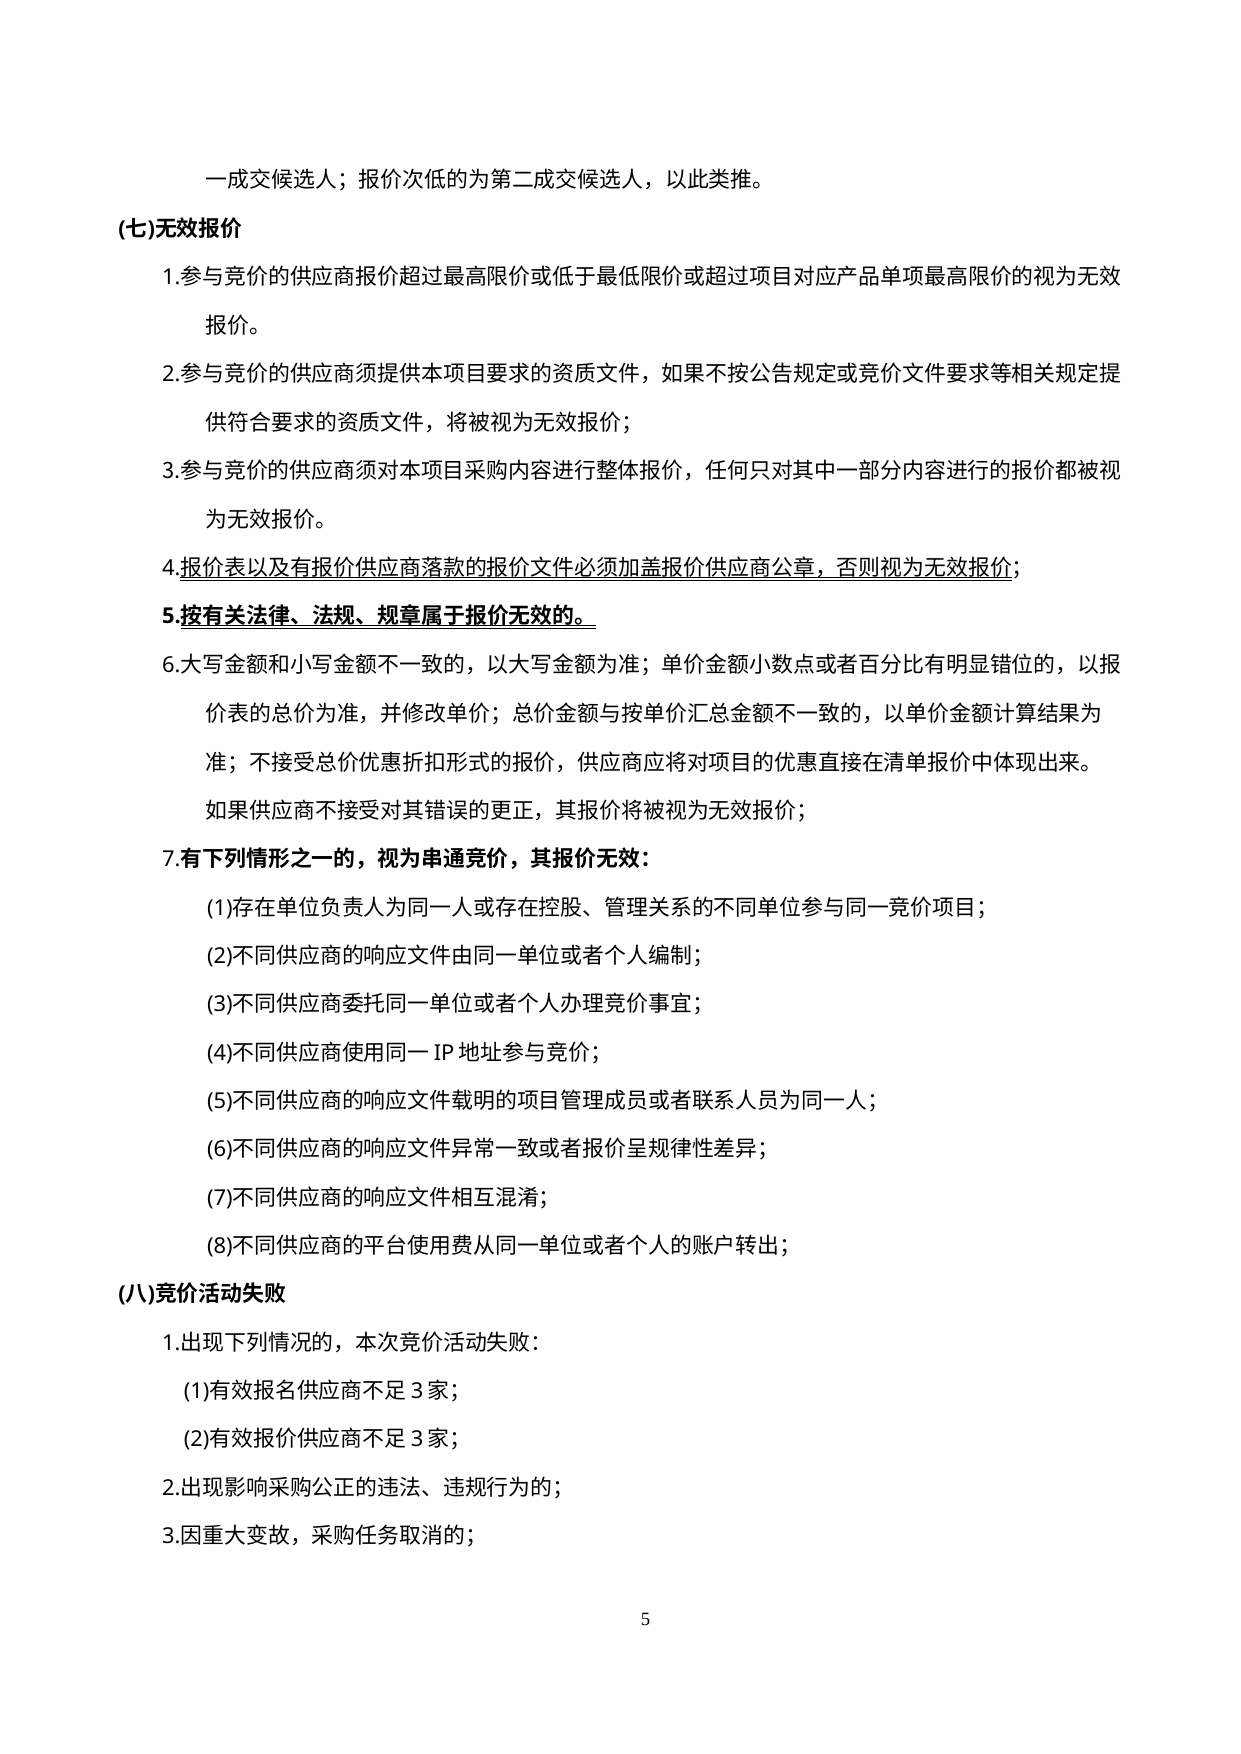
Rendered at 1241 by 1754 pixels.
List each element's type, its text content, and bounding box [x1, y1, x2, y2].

list 不同供应商的响应文件异常一致或者报价呈规律性差异； [207, 1131, 1122, 1164]
list 3.因重大变故，采购任务取消的； [162, 1518, 1122, 1550]
list 不同供应商的响应文件载明的项目管理成员或者联系人员为同一人； [207, 1083, 1122, 1115]
text (八)竞价活动失败 [118, 1276, 1122, 1309]
list 有效报名供应商不足3家； [184, 1373, 1122, 1405]
list 有效报价供应商不足3家； [184, 1421, 1122, 1454]
list 参与竞价的供应商报价超过最高限价或低于最低限价或超过项目对应产品单项最高限价的视为无效报价。 [162, 259, 1122, 340]
list 报价表以及有报价供应商落款的报价文件必须加盖报价供应商公章，否则视为无效报价； [162, 550, 1122, 582]
list 1.出现下列情况的，本次竞价活动失败： [162, 1324, 1122, 1357]
list 不同供应商的响应文件相互混淆； [207, 1179, 1122, 1212]
text (七)无效报价 [118, 210, 1122, 243]
list 参与竞价的供应商须对本项目采购内容进行整体报价，任何只对其中一部分内容进行的报价都被视为无效报价。 [162, 453, 1122, 534]
list 参与竞价的供应商须提供本项目要求的资质文件，如果不按公告规定或竞价文件要求等相关规定提供符合要求的资质文件，将被视为无效报价； [162, 356, 1122, 437]
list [162, 162, 1122, 194]
list 2.出现影响采购公正的违法、违规行为的； [162, 1469, 1122, 1502]
list 按有关法律、法规、规章属于报价无效的。 [162, 598, 1122, 631]
list 不同供应商的响应文件由同一单位或者个人编制； [207, 938, 1122, 970]
list 不同供应商委托同一单位或者个人办理竞价事宜； [207, 986, 1122, 1019]
list 存在单位负责人为同一人或存在控股、管理关系的不同单位参与同一竞价项目； [207, 889, 1122, 922]
list 不同供应商的平台使用费从同一单位或者个人的账户转出； [207, 1228, 1122, 1260]
list 大写金额和小写金额不一致的，以大写金额为准；单价金额小数点或者百分比有明显错位的，以报价表的总价为准，并修改单价；总价金额与按单价汇总金额不一致的，以单价金额计算结果为准；不接受总价优惠折扣形式的报价，供应商应将对项目的优惠直接在清单报价中体现出来。如果供应商不接受对其错误的更正，其报价将被视为无效报价； [162, 647, 1122, 825]
list 不同供应商使用同一IP地址参与竞价； [207, 1034, 1122, 1067]
list 有下列情形之一的，视为串通竞价，其报价无效： [162, 841, 1122, 874]
